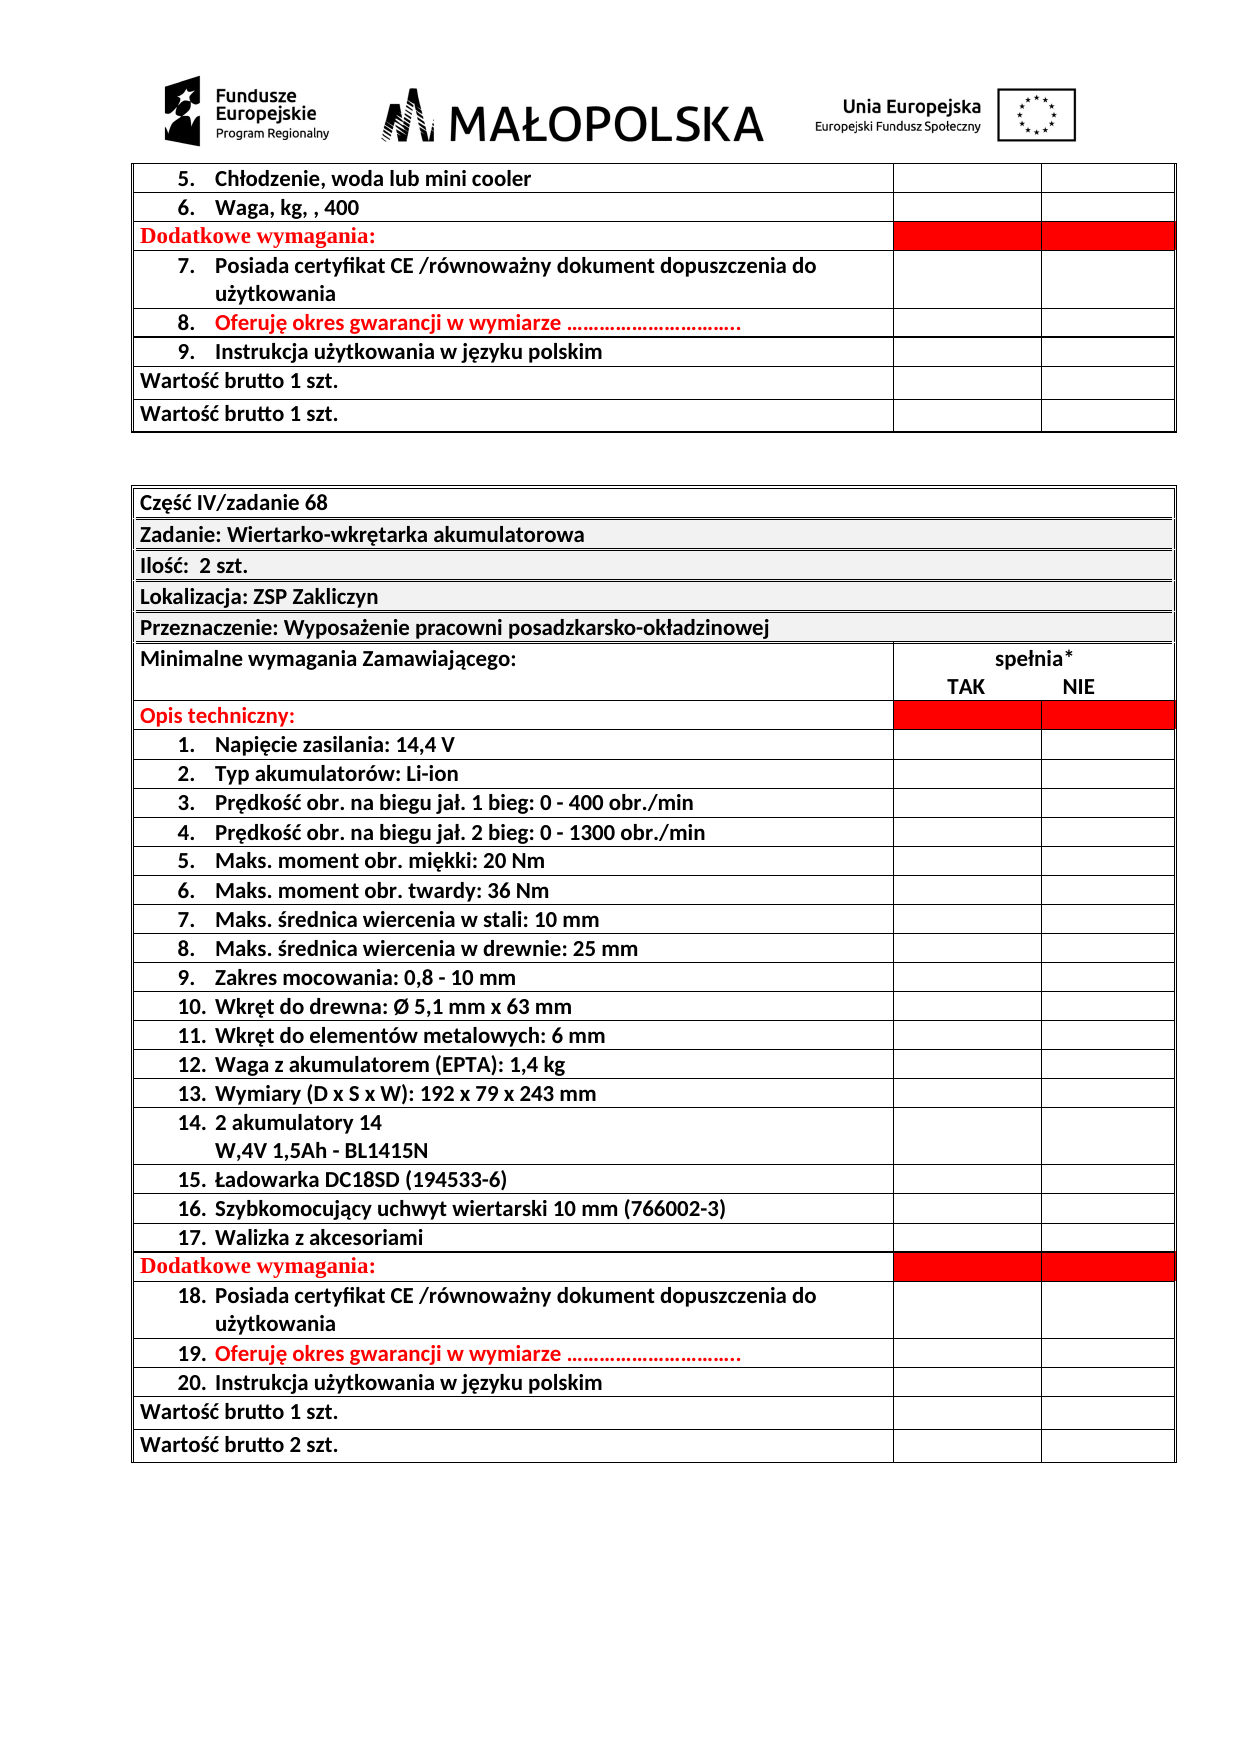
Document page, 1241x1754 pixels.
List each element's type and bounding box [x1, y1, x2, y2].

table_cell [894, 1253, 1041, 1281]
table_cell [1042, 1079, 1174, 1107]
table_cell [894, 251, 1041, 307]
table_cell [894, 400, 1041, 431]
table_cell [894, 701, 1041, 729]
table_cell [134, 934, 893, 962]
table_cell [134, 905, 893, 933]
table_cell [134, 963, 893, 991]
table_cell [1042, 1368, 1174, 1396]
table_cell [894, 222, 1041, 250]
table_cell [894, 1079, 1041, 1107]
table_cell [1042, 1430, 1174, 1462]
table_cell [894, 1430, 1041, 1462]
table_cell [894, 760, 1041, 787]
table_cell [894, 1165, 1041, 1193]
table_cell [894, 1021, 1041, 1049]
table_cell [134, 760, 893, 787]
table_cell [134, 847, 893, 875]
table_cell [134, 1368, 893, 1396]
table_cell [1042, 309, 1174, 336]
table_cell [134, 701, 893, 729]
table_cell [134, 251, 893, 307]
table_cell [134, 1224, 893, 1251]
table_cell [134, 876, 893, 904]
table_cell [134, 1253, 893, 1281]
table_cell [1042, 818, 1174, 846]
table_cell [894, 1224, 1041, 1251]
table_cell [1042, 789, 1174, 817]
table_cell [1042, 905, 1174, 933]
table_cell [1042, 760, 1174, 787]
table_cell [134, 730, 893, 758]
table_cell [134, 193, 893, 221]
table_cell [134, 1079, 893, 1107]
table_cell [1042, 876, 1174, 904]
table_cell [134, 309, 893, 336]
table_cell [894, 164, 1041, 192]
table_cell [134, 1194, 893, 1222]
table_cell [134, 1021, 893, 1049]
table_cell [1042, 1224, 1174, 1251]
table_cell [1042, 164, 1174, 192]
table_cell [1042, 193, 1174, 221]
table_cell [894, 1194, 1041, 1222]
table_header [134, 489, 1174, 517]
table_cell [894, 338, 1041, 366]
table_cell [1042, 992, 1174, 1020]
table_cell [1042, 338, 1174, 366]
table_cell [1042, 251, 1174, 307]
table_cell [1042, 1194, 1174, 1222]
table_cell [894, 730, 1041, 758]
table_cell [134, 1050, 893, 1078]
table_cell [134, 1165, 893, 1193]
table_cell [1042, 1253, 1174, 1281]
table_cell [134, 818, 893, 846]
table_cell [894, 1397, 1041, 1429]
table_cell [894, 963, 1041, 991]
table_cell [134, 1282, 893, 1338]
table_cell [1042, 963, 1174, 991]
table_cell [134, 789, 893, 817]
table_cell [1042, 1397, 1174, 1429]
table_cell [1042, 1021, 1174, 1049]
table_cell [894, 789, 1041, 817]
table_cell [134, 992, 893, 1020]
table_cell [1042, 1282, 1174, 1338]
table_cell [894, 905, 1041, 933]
picture [147, 59, 1093, 163]
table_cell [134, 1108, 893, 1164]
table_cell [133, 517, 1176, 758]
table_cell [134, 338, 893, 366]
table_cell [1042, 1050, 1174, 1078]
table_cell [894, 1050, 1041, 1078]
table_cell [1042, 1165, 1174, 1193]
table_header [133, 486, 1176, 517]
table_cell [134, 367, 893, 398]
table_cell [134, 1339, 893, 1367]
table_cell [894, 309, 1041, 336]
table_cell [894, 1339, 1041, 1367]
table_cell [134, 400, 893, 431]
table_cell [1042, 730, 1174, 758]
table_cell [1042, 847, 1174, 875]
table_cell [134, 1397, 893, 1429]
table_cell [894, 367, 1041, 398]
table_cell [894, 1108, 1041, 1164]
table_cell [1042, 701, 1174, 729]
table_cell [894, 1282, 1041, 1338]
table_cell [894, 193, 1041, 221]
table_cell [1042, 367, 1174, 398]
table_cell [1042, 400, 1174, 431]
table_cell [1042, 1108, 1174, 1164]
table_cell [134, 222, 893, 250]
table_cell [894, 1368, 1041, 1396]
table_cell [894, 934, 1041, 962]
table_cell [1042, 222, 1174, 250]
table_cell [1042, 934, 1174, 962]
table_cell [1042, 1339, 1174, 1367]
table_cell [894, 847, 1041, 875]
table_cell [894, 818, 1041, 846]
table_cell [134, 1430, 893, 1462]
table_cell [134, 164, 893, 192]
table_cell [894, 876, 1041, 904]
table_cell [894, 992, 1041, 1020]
